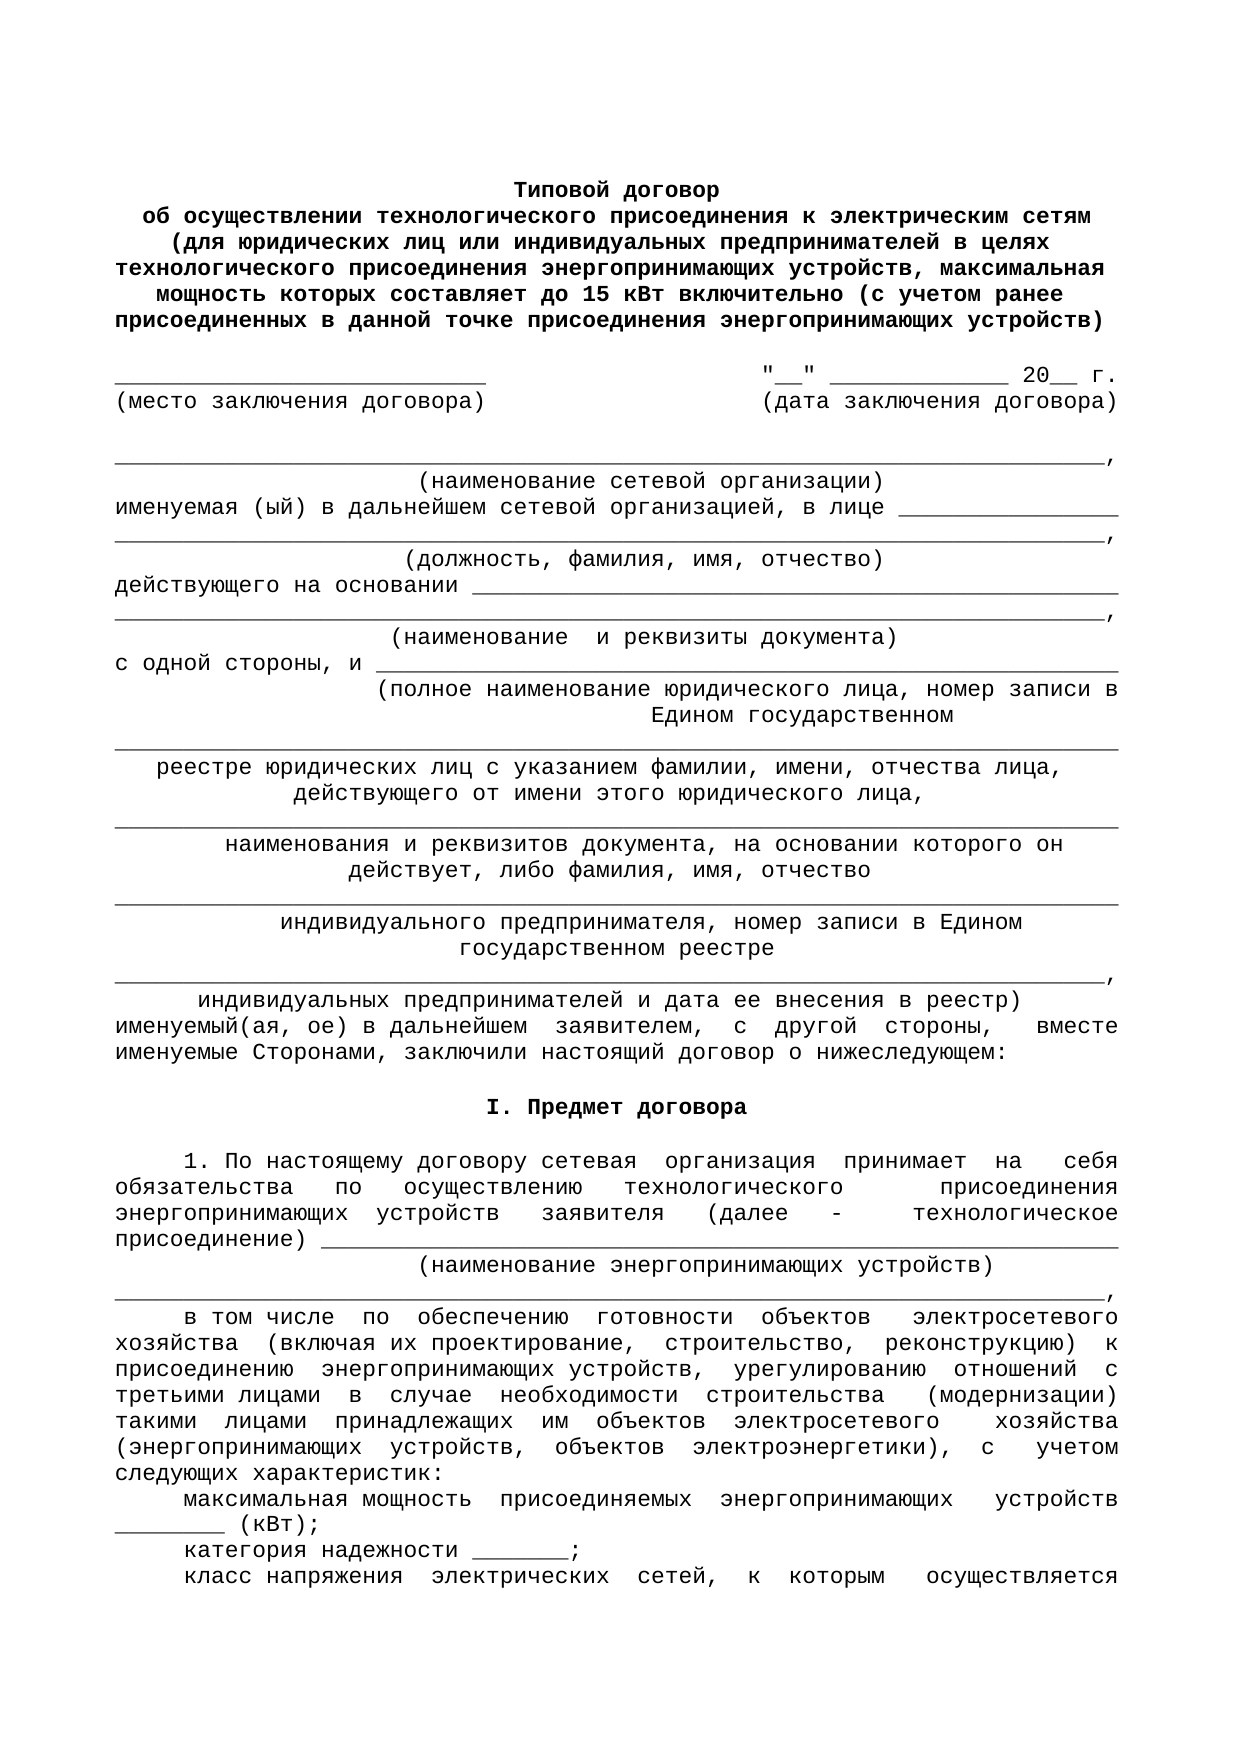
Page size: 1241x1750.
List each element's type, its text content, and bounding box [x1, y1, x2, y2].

text третьими лицами в случае необходимости строительства (модернизации) [114, 1383, 1157, 1409]
text (наименование сетевой организации) [114, 470, 1157, 496]
text действующего на основании _______________________________________________ [114, 573, 1157, 599]
text ___________________________ "__" _____________ 20__ г. [114, 363, 1157, 389]
text ________________________________________________________________________, [114, 1279, 1157, 1305]
text _________________________________________________________________________ [114, 807, 1157, 833]
text класс напряжения электрических сетей, к которым осуществляется [114, 1565, 1157, 1591]
text именуемые Сторонами, заключили настоящий договор о нижеследующем: [114, 1040, 1157, 1066]
text индивидуальных предпринимателей и дата ее внесения в реестр) [114, 988, 1157, 1014]
text максимальная мощность присоединяемых энергопринимающих устройств [114, 1487, 1157, 1513]
text реестре юридических лиц с указанием фамилии, имени, отчества лица, [114, 755, 1157, 781]
text обязательства по осуществлению технологического присоединения [114, 1176, 1157, 1202]
text об осуществлении технологического присоединения к электрическим сетям [114, 205, 1157, 231]
text действующего от имени этого юридического лица, [114, 781, 1157, 807]
text (должность, фамилия, имя, отчество) [114, 547, 1157, 573]
text (наименование энергопринимающих устройств) [114, 1253, 1157, 1279]
text ________________________________________________________________________, [114, 599, 1157, 625]
text именуемый(ая, ое) в дальнейшем заявителем, с другой стороны, вместе [114, 1014, 1157, 1040]
text присоединению энергопринимающих устройств, урегулированию отношений с [114, 1357, 1157, 1383]
text наименования и реквизитов документа, на основании которого он [114, 833, 1157, 859]
text хозяйства (включая их проектирование, строительство, реконструкцию) к [114, 1331, 1157, 1357]
text I. Предмет договора [114, 1095, 1157, 1121]
text (для юридических лиц или индивидуальных предпринимателей в целях [114, 231, 1157, 257]
text _________________________________________________________________________ [114, 885, 1157, 911]
text следующих характеристик: [114, 1461, 1157, 1487]
text мощность которых составляет до 15 кВт включительно (с учетом ранее [114, 282, 1157, 308]
text 1. По настоящему договору сетевая организация принимает на себя [114, 1150, 1157, 1176]
text Едином государственном [114, 703, 1157, 729]
text (наименование и реквизиты документа) [114, 625, 1157, 651]
text присоединенных в данной точке присоединения энергопринимающих устройств) [114, 308, 1157, 334]
text ________ (кВт); [114, 1513, 1157, 1539]
text именуемая (ый) в дальнейшем сетевой организацией, в лице ________________ [114, 496, 1157, 522]
text (место заключения договора) (дата заключения договора) [114, 389, 1157, 415]
text ________________________________________________________________________, [114, 962, 1157, 988]
text действует, либо фамилия, имя, отчество [114, 859, 1157, 885]
text категория надежности _______; [114, 1539, 1157, 1565]
text присоединение) __________________________________________________________ [114, 1227, 1157, 1253]
text ________________________________________________________________________, [114, 522, 1157, 547]
text ________________________________________________________________________, [114, 444, 1157, 470]
text (энергопринимающих устройств, объектов электроэнергетики), с учетом [114, 1435, 1157, 1461]
text (полное наименование юридического лица, номер записи в [114, 677, 1157, 703]
text с одной стороны, и ______________________________________________________ [114, 651, 1157, 677]
text индивидуального предпринимателя, номер записи в Едином [114, 911, 1157, 937]
text энергопринимающих устройств заявителя (далее - технологическое [114, 1202, 1157, 1227]
text в том числе по обеспечению готовности объектов электросетевого [114, 1305, 1157, 1331]
text государственном реестре [114, 937, 1157, 962]
text технологического присоединения энергопринимающих устройств, максимальная [114, 257, 1157, 282]
text _________________________________________________________________________ [114, 729, 1157, 755]
text Типовой договор [114, 179, 1157, 205]
text такими лицами принадлежащих им объектов электросетевого хозяйства [114, 1409, 1157, 1435]
